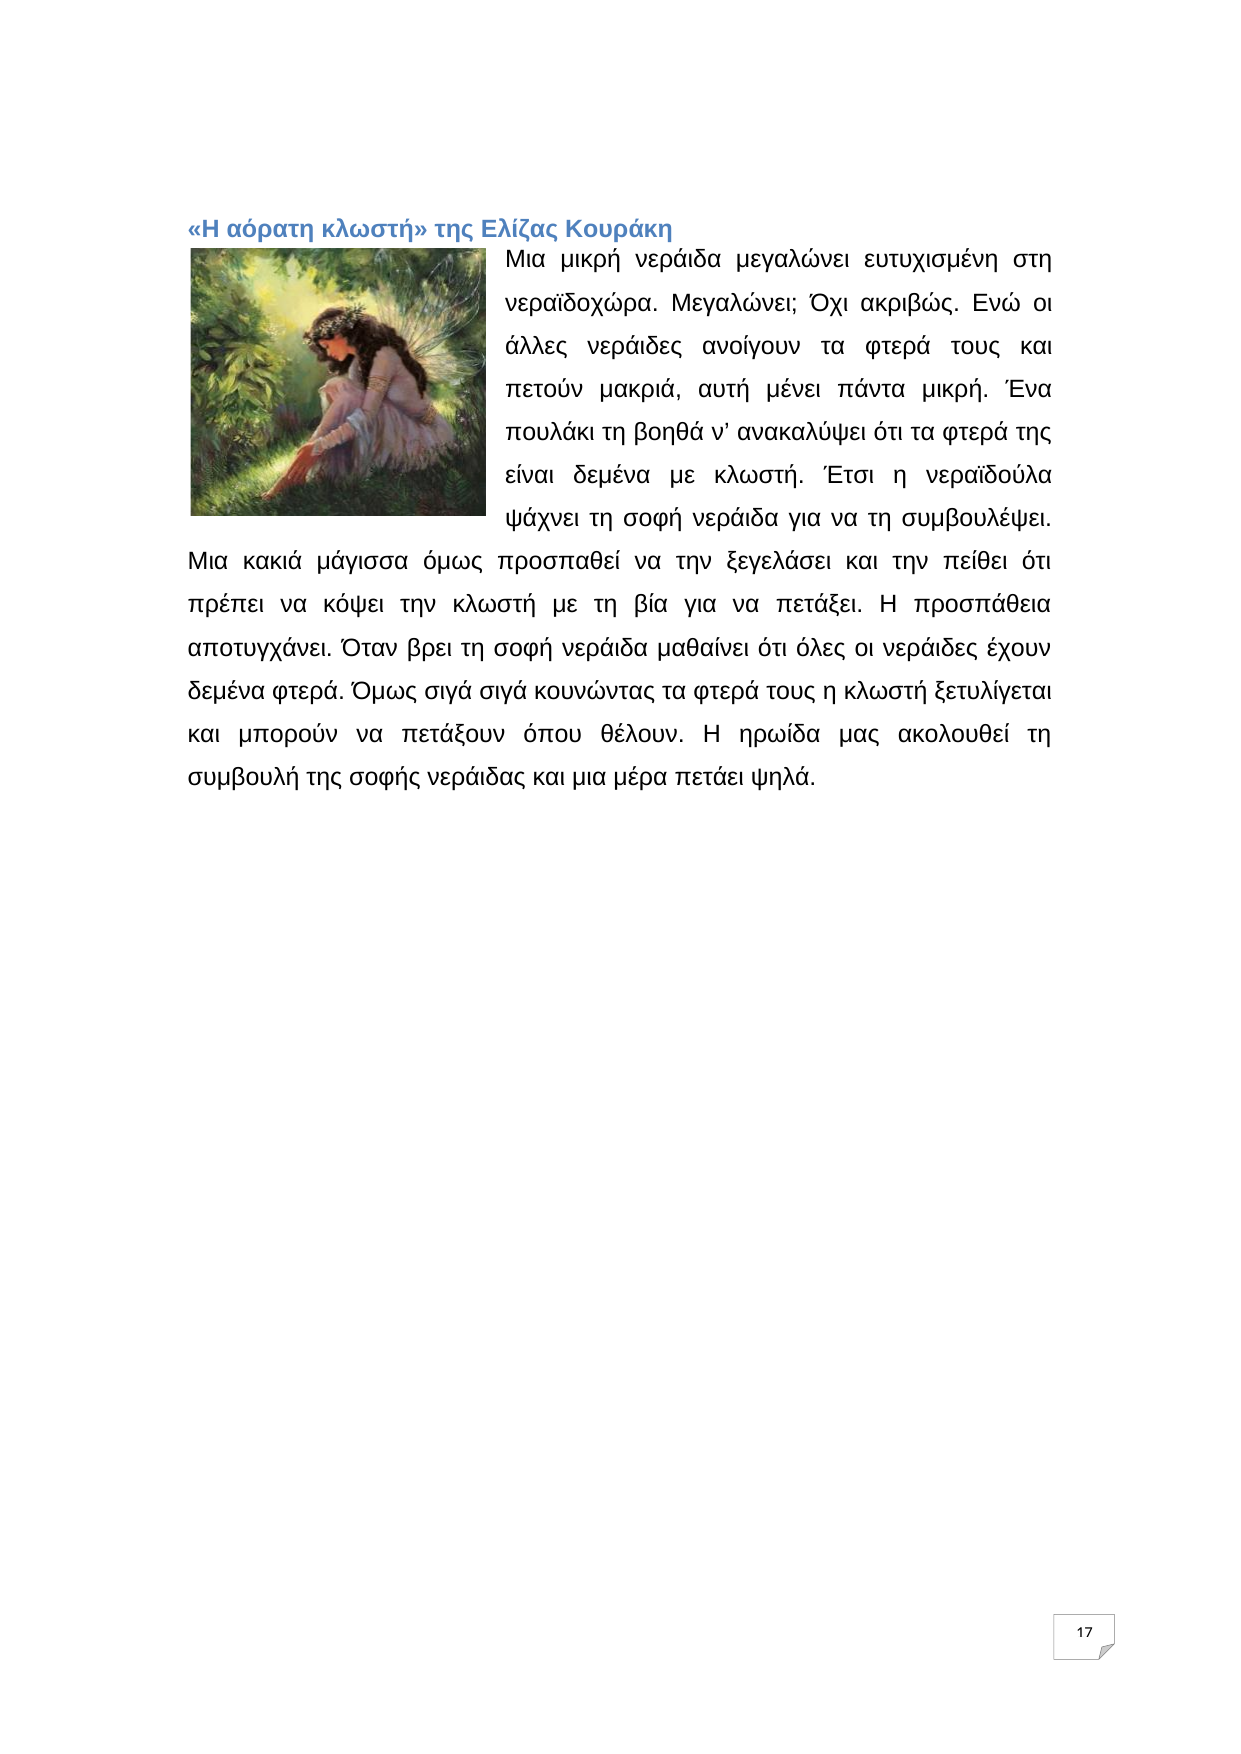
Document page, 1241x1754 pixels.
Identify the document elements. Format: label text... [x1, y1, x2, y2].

subtitle «Η αόρατη κλωστή» της Ελίζας Κουράκη [187, 214, 1053, 243]
text Μια μικρή νεράιδα μεγαλώνει ευτυχισμένη στη νεραϊδοχώρα. Μεγαλώνει; Όχι ακριβώς. Ενώ οι άλλες νεράιδες ανοίγουν τα φτερά τους και πετούν μακριά, αυτή μένει πάντα μικρή. Ένα πουλάκι τη βοηθά ν’ ανακαλύψει ότι τα φτερά της είναι δεμένα με κλωστή. Έτσι η νεραϊδούλα ψάχνει τη σοφή νεράιδα για να τη συμβουλέψει. Μια κακιά μάγισσα όμως προσπαθεί να την ξεγελάσει και την πείθει ότι πρέπει να κόψει την κλωστή με τη βία για να πετάξει. Η προσπάθεια αποτυγχάνει. Όταν βρει τη σοφή νεράιδα μαθαίνει ότι όλες οι νεράιδες έχουν δεμένα φτερά. Όμως σιγά σιγά κουνώντας τα φτερά τους η κλωστή ξετυλίγεται και μπορούν να πετάξουν όπου θέλουν. Η ηρωίδα μας ακολουθεί τη συμβουλή της σοφής νεράιδας και μια μέρα πετάει ψηλά. [187, 244, 1053, 791]
picture [190, 248, 486, 513]
